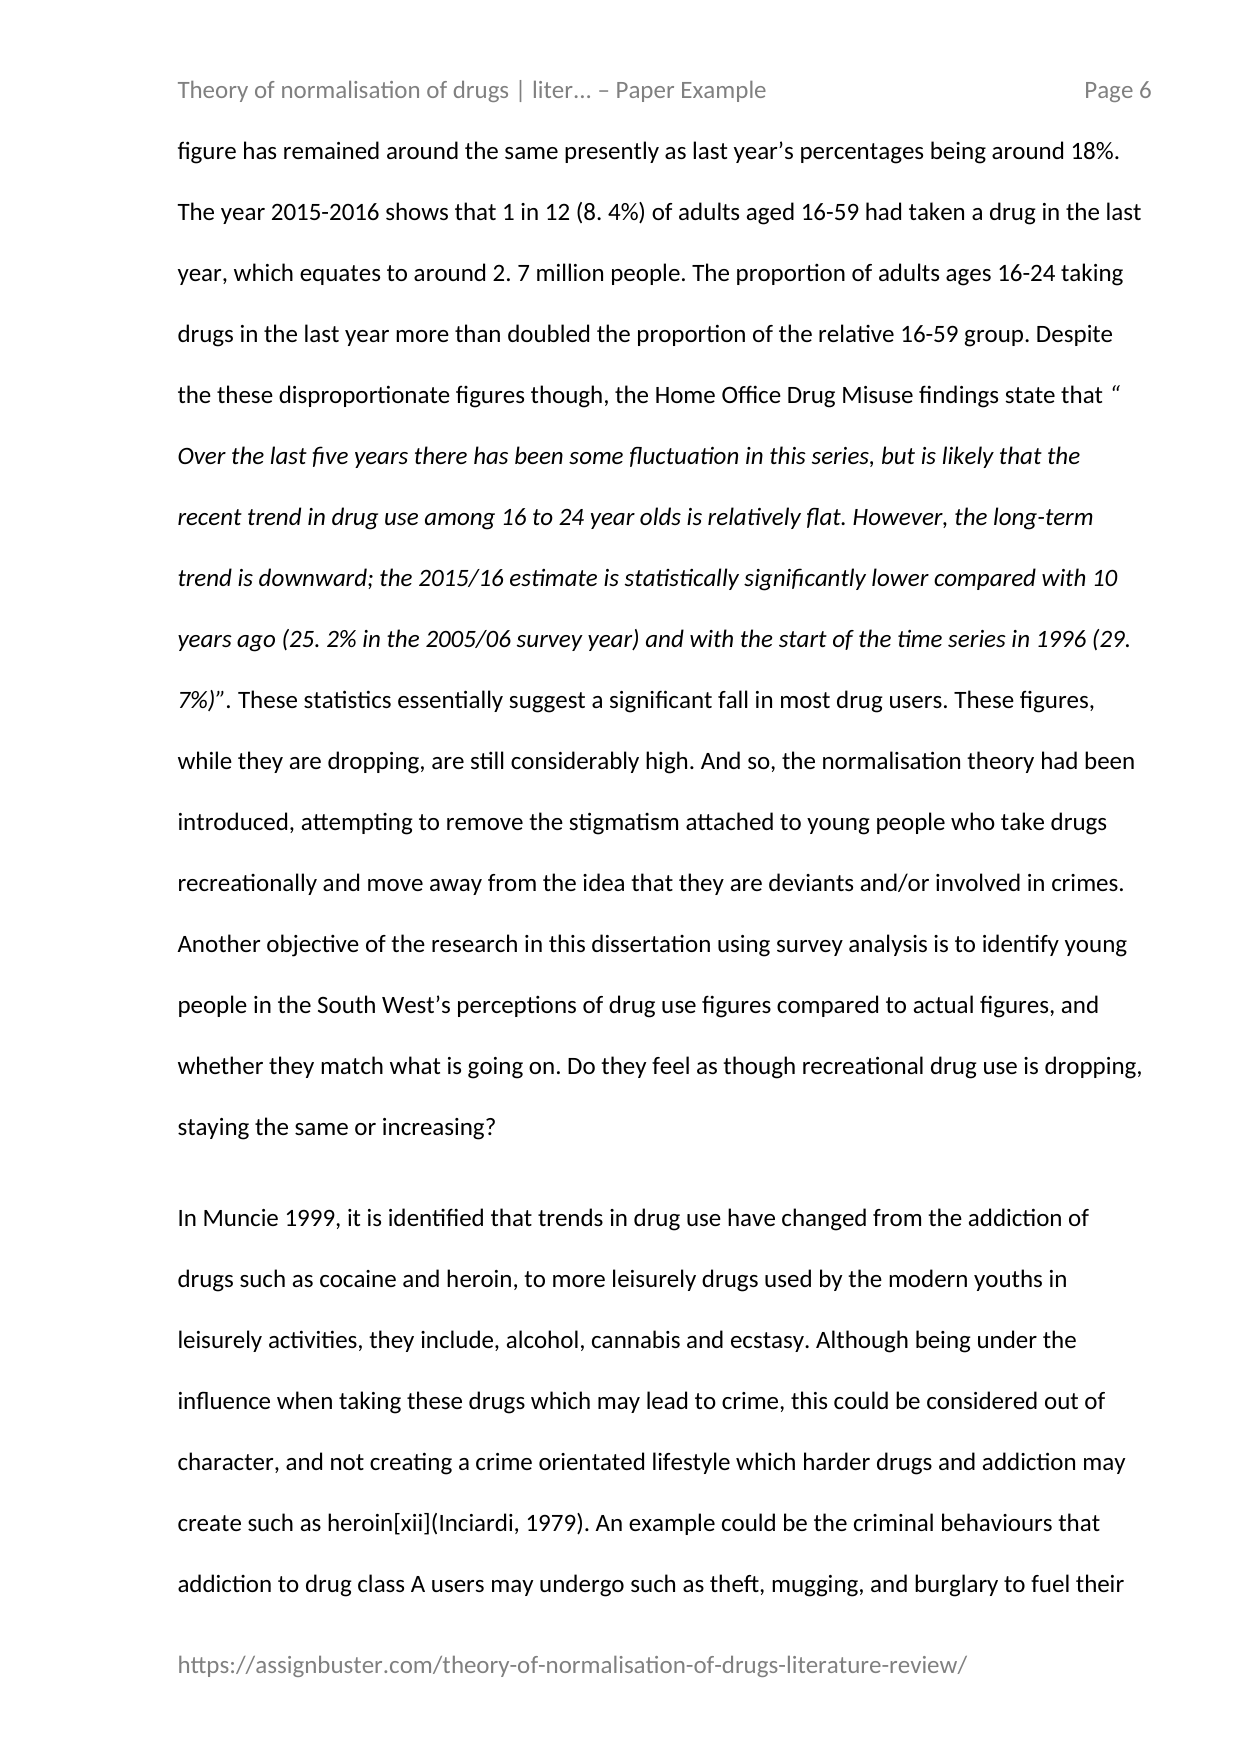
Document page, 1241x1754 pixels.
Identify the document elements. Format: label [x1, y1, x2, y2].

text [177, 135, 1152, 1142]
text [177, 1202, 1152, 1599]
